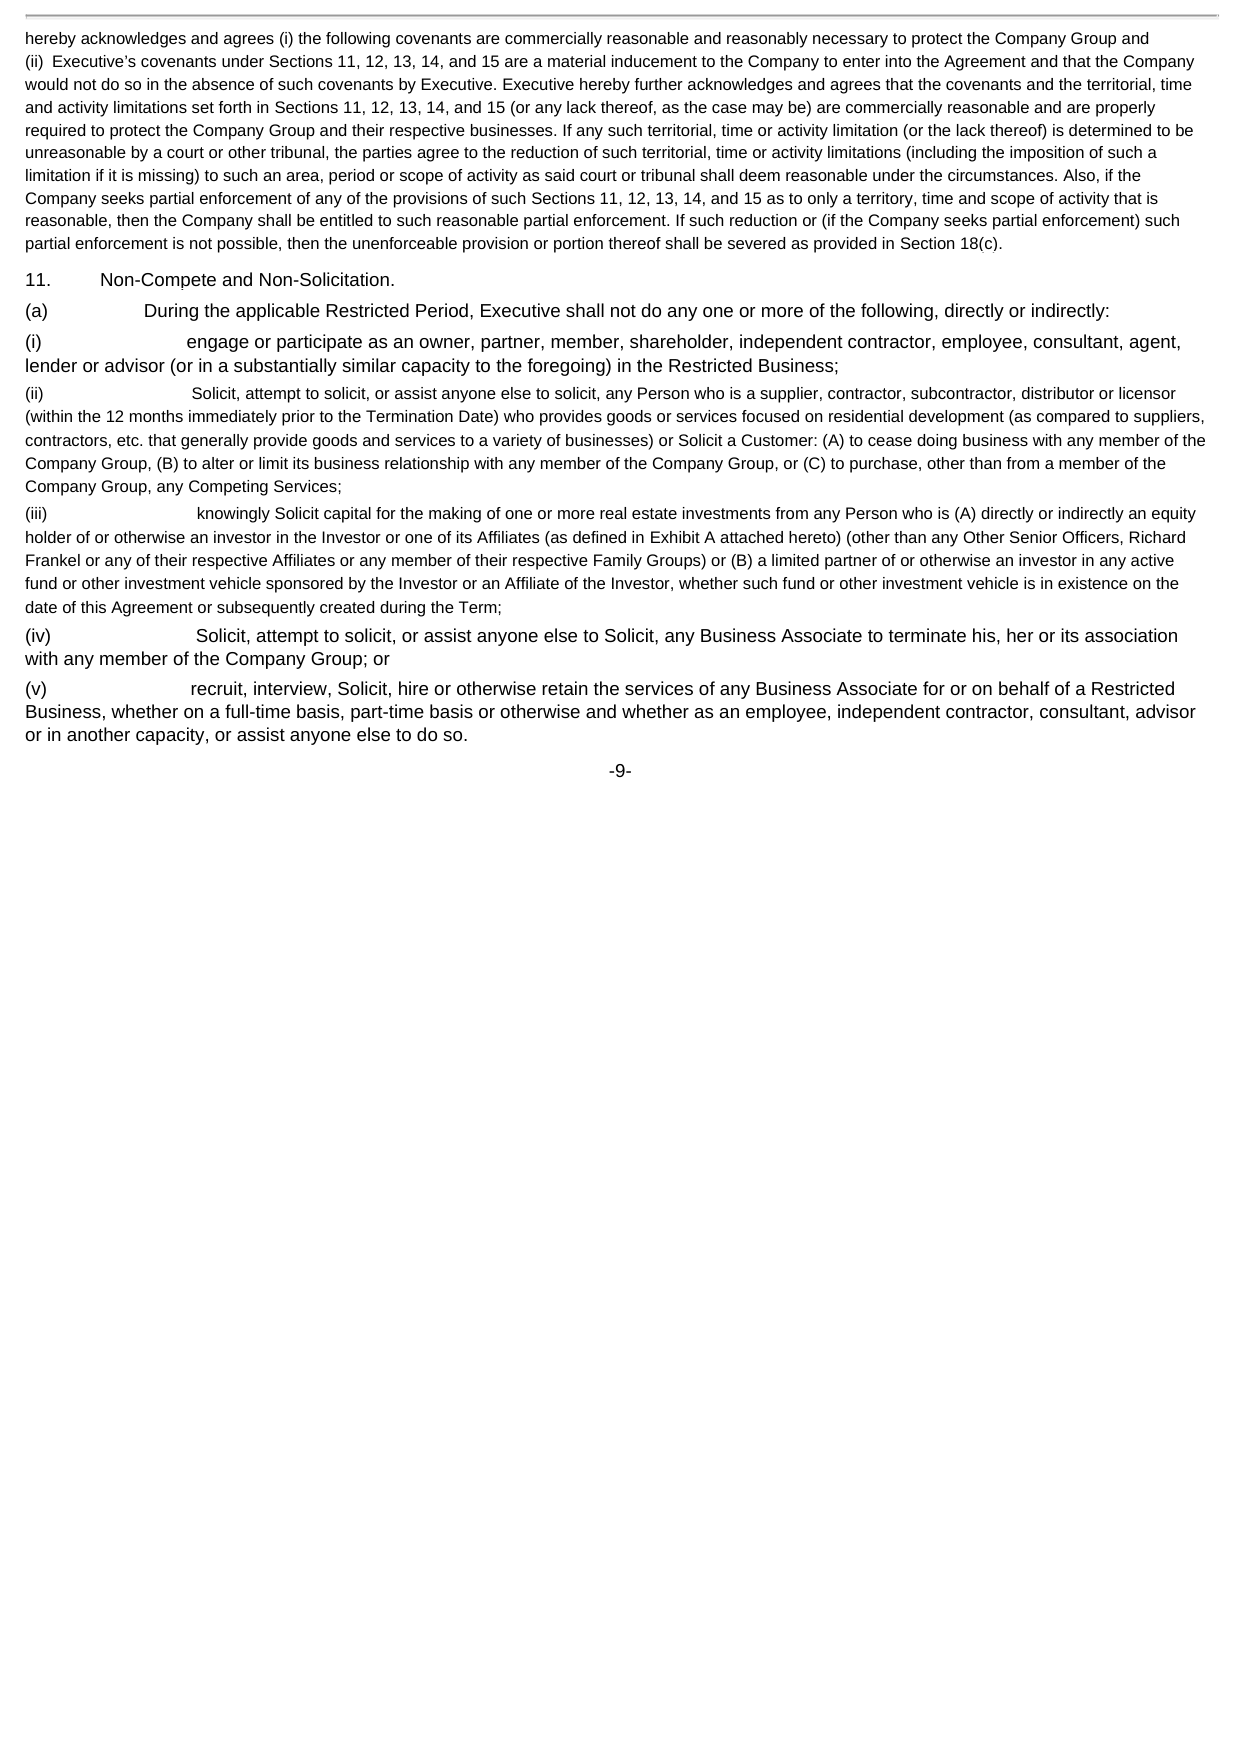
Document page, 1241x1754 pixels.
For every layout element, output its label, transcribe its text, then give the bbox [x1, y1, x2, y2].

list Non-Compete and Non-Solicitation. [25, 269, 1211, 291]
list Solicit, attempt to solicit, or assist anyone else to solicit, any Person who is a supplier, contractor, subcontractor, distributor or licensor (within the 12 months immediately prior to the Termination Date) who provides goods or services focused on residential development (as compared to suppliers, contractors, etc. that generally provide goods and services to a variety of businesses) or Solicit a Customer: (A) to cease doing business with any member of the Company Group, (B) to alter or limit its business relationship with any member of the Company Group, or (C) to purchase, other than from a member of the Company Group, any Competing Services; [25, 384, 1211, 496]
list knowingly Solicit capital for the making of one or more real estate investments from any Person who is (A) directly or indirectly an equity holder of or otherwise an investor in the Investor or one of its Affiliates (as defined in Exhibit A attached hereto) (other than any Other Senior Officers, Richard Frankel or any of their respective Affiliates or any member of their respective Family Groups) or (B) a limited partner of or otherwise an investor in any active fund or other investment vehicle sponsored by the Investor or an Affiliate of the Investor, whether such fund or other investment vehicle is in existence on the date of this Agreement or subsequently created during the Term; [25, 504, 1211, 617]
text -9- [25, 760, 1215, 782]
list Executive’s covenants under Sections 11, 12, 13, 14, and 15 are a material inducement to the Company to enter into the Agreement and that the Company would not do so in the absence of such covenants by Executive. Executive hereby further acknowledges and agrees that the covenants and the territorial, time and activity limitations set forth in Sections 11, 12, 13, 14, and 15 (or any lack thereof, as the case may be) are commercially reasonable and are properly required to protect the Company Group and their respective businesses. If any such territorial, time or activity limitation (or the lack thereof) is determined to be unreasonable by a court or other tribunal, the parties agree to the reduction of such territorial, time or activity limitations (including the imposition of such a limitation if it is missing) to such an area, period or scope of activity as said court or tribunal shall deem reasonable under the circumstances. Also, if the Company seeks partial enforcement of any of the provisions of such Sections 11, 12, 13, 14, and 15 as to only a territory, time and scope of activity that is reasonable, then the Company shall be entitled to such reasonable partial enforcement. If such reduction or (if the Company seeks partial enforcement) such partial enforcement is not possible, then the unenforceable provision or portion thereof shall be severed as provided in Section 18(c). [25, 52, 1211, 253]
text hereby acknowledges and agrees (i) the following covenants are commercially reasonable and reasonably necessary to protect the Company Group and [25, 29, 1211, 48]
list recruit, interview, Solicit, hire or otherwise retain the services of any Business Associate for or on behalf of a Restricted Business, whether on a full-time basis, part-time basis or otherwise and whether as an employee, independent contractor, consultant, advisor or in another capacity, or assist anyone else to do so. [25, 677, 1211, 745]
picture [23, 14, 1220, 21]
list During the applicable Restricted Period, Executive shall not do any one or more of the following, directly or indirectly: [25, 300, 1211, 322]
list Solicit, attempt to solicit, or assist anyone else to Solicit, any Business Associate to terminate his, her or its association with any member of the Company Group; or [25, 624, 1211, 670]
list engage or participate as an owner, partner, member, shareholder, independent contractor, employee, consultant, agent, lender or advisor (or in a substantially similar capacity to the foregoing) in the Restricted Business; [25, 331, 1211, 376]
